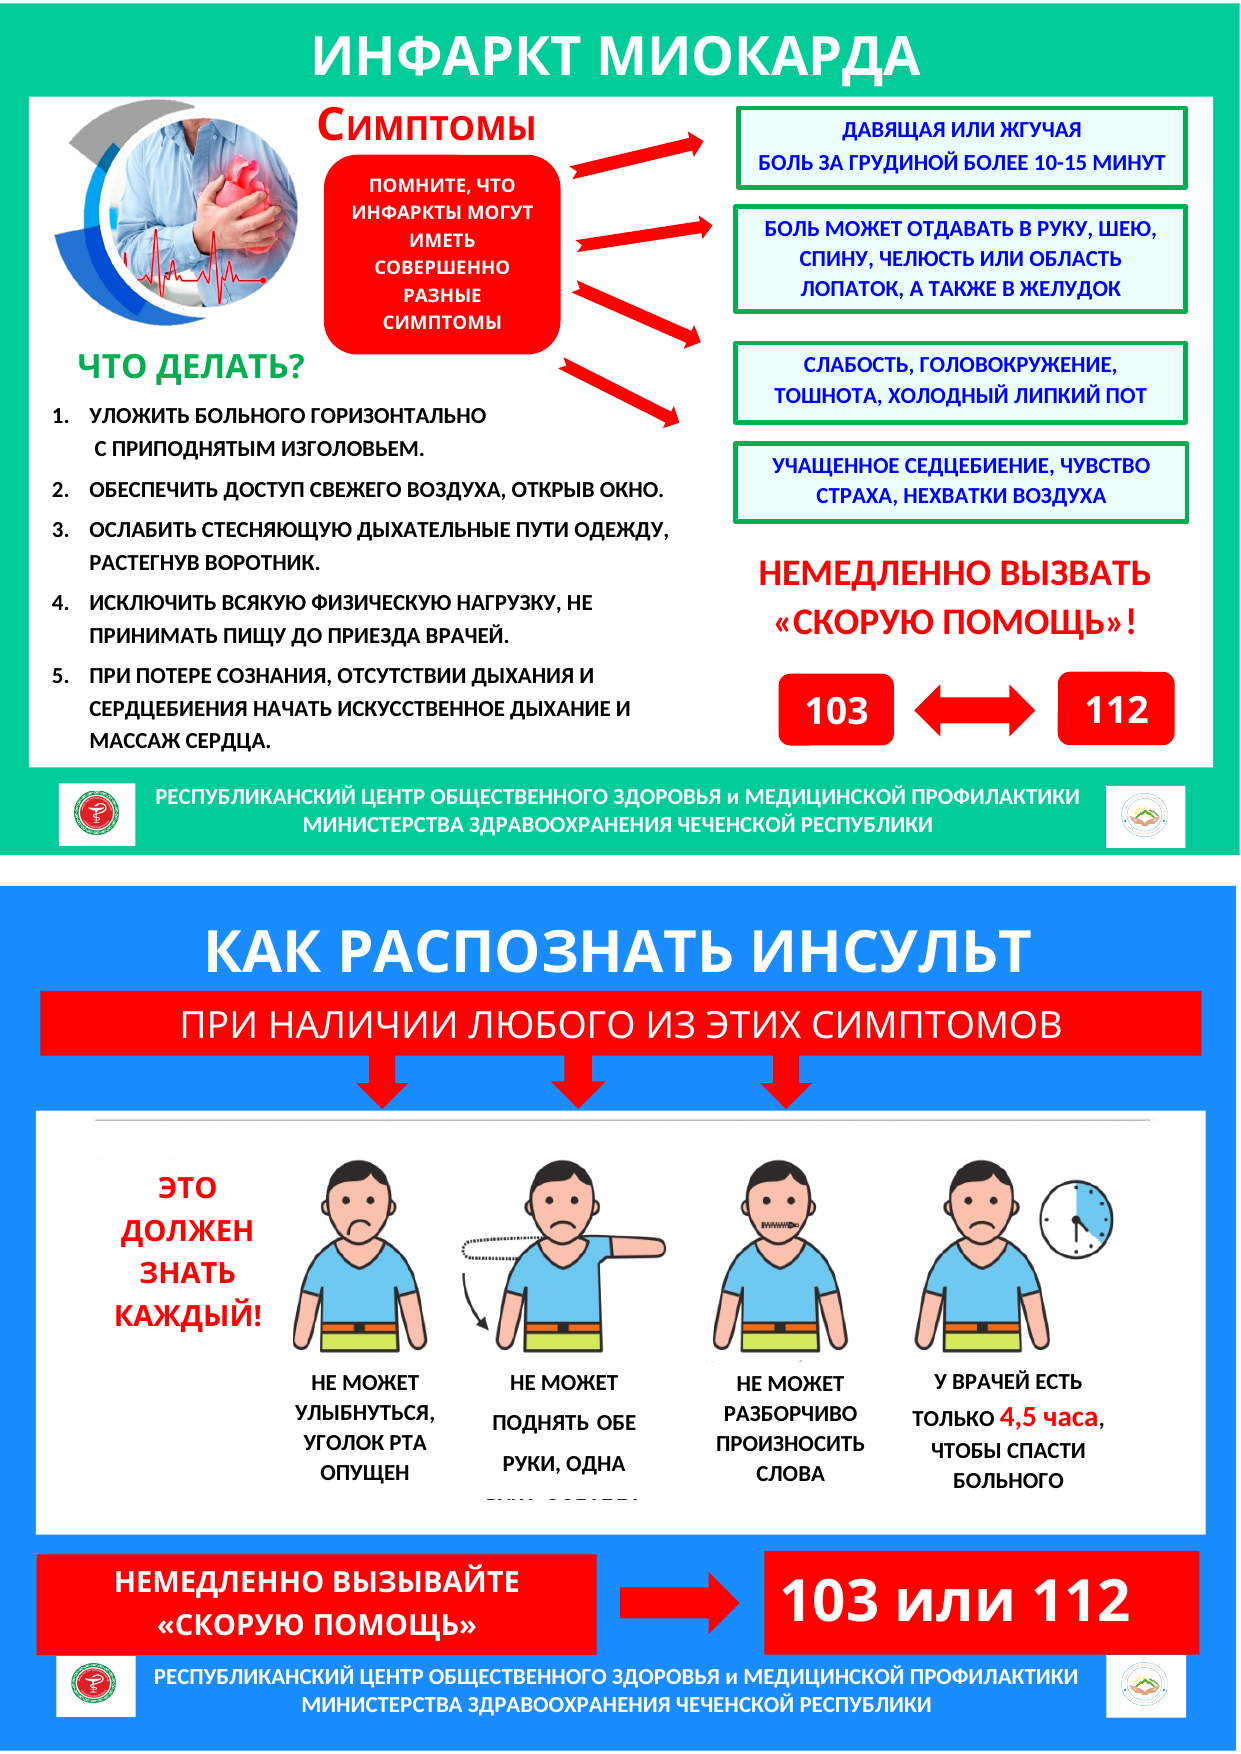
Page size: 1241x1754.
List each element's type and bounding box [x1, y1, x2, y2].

picture [1121, 1662, 1168, 1706]
picture [74, 791, 119, 835]
picture [71, 1663, 116, 1703]
picture [1121, 793, 1168, 837]
picture [46, 78, 403, 334]
picture [96, 1118, 1156, 1411]
